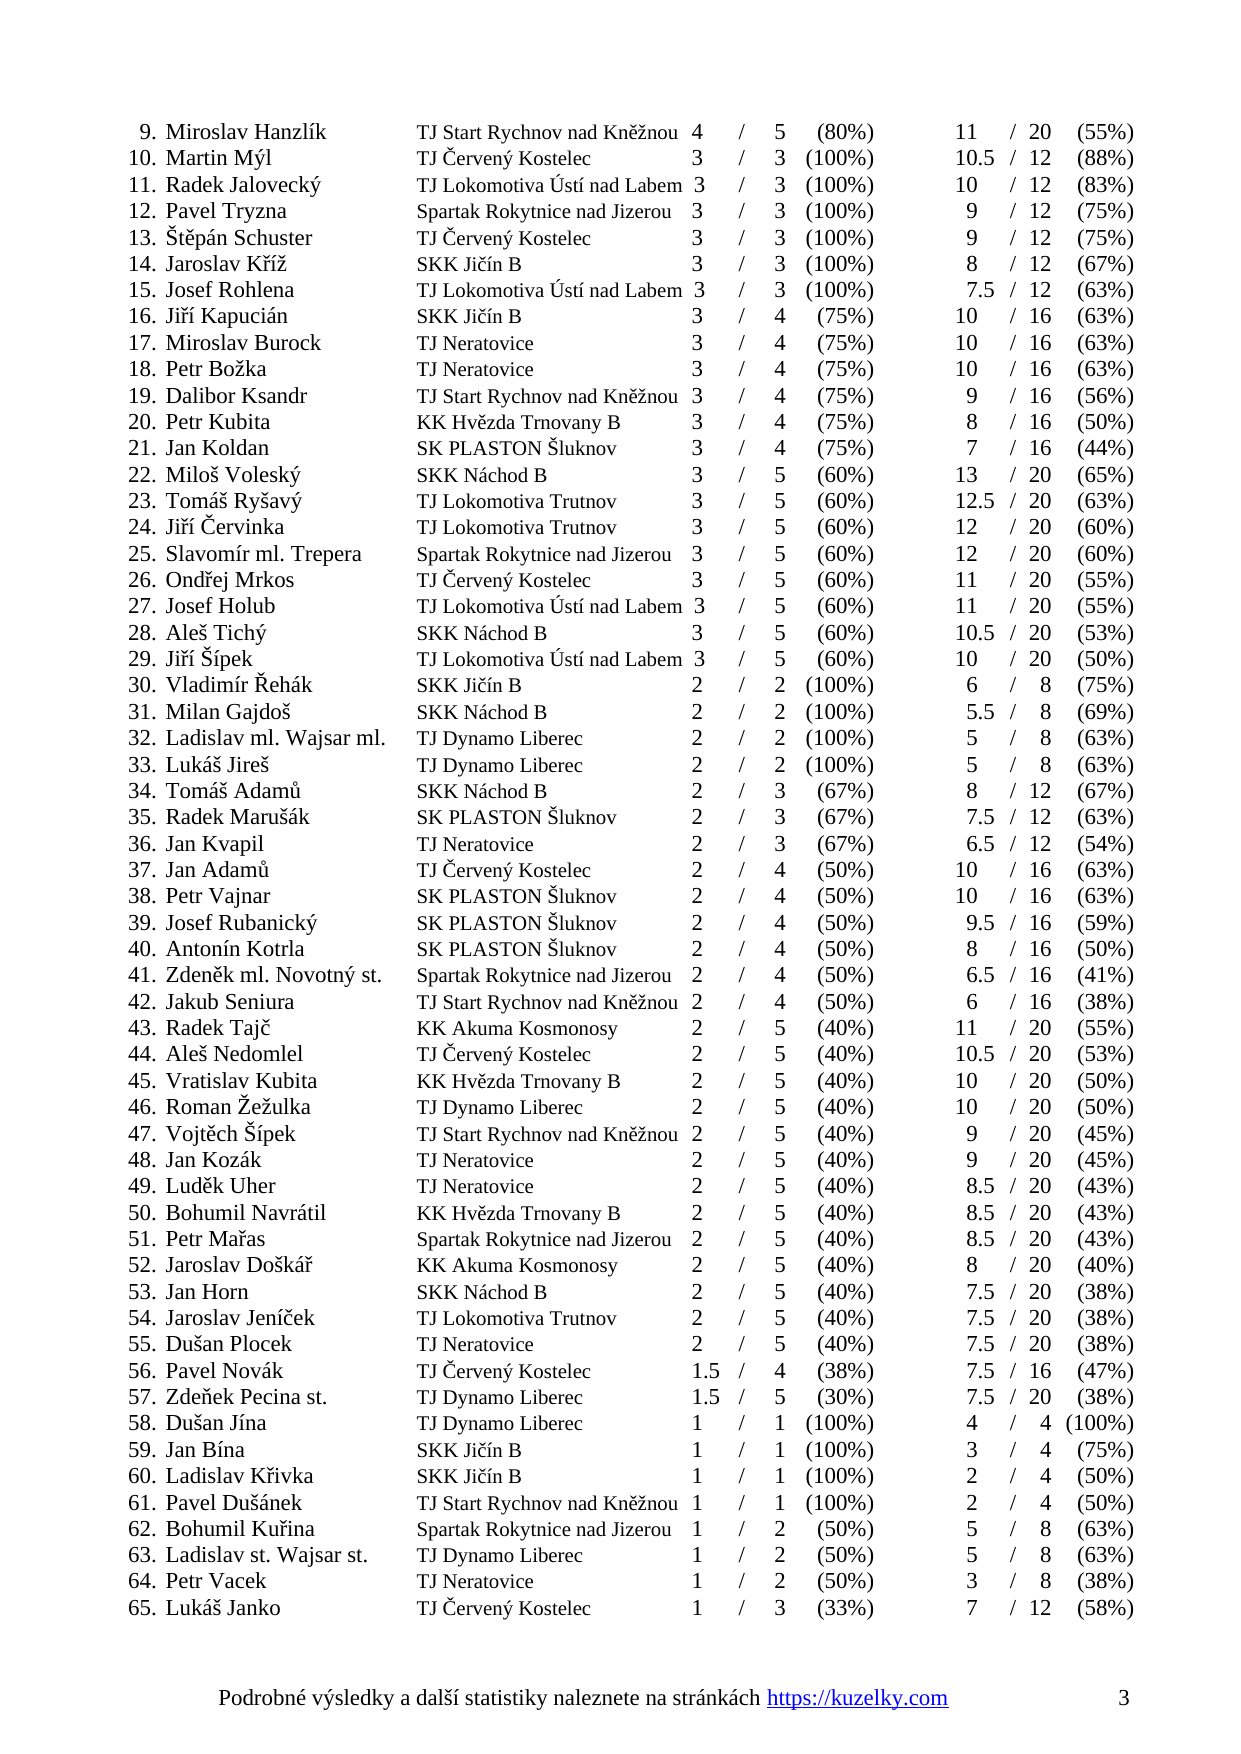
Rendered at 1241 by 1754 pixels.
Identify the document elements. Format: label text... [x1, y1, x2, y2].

text 63. Ladislav st. Wajsar st. TJ Dynamo Liberec 1 / 2 (50%) 5 / 8 (63%) [106, 1541, 1134, 1568]
text 25. Slavomír ml. Trepera Spartak Rokytnice nad Jizerou 3 / 5 (60%) 12 / 20 (60%) [106, 540, 1134, 566]
text 40. Antonín Kotrla SK PLASTON Šluknov 2 / 4 (50%) 8 / 16 (50%) [106, 935, 1134, 961]
text 47. Vojtěch Šípek TJ Start Rychnov nad Kněžnou 2 / 5 (40%) 9 / 20 (45%) [106, 1119, 1134, 1146]
text 19. Dalibor Ksandr TJ Start Rychnov nad Kněžnou 3 / 4 (75%) 9 / 16 (56%) [106, 382, 1134, 408]
text 36. Jan Kvapil TJ Neratovice 2 / 3 (67%) 6.5 / 12 (54%) [106, 830, 1134, 856]
text 39. Josef Rubanický SK PLASTON Šluknov 2 / 4 (50%) 9.5 / 16 (59%) [106, 909, 1134, 935]
text 59. Jan Bína SKK Jičín B 1 / 1 (100%) 3 / 4 (75%) [106, 1436, 1134, 1462]
text 44. Aleš Nedomlel TJ Červený Kostelec 2 / 5 (40%) 10.5 / 20 (53%) [106, 1041, 1134, 1067]
text 65. Lukáš Janko TJ Červený Kostelec 1 / 3 (33%) 7 / 12 (58%) [106, 1594, 1134, 1620]
text 29. Jiří Šípek TJ Lokomotiva Ústí nad Labem 3 / 5 (60%) 10 / 20 (50%) [106, 645, 1134, 672]
text 24. Jiří Červinka TJ Lokomotiva Trutnov 3 / 5 (60%) 12 / 20 (60%) [106, 513, 1134, 540]
text 61. Pavel Dušánek TJ Start Rychnov nad Kněžnou 1 / 1 (100%) 2 / 4 (50%) [106, 1488, 1134, 1515]
text 23. Tomáš Ryšavý TJ Lokomotiva Trutnov 3 / 5 (60%) 12.5 / 20 (63%) [106, 487, 1134, 513]
text 58. Dušan Jína TJ Dynamo Liberec 1 / 1 (100%) 4 / 4 (100%) [106, 1409, 1134, 1436]
text 45. Vratislav Kubita KK Hvězda Trnovany B 2 / 5 (40%) 10 / 20 (50%) [106, 1067, 1134, 1093]
text 43. Radek Tajč KK Akuma Kosmonosy 2 / 5 (40%) 11 / 20 (55%) [106, 1014, 1134, 1041]
text 51. Petr Mařas Spartak Rokytnice nad Jizerou 2 / 5 (40%) 8.5 / 20 (43%) [106, 1225, 1134, 1251]
text 62. Bohumil Kuřina Spartak Rokytnice nad Jizerou 1 / 2 (50%) 5 / 8 (63%) [106, 1515, 1134, 1541]
text 64. Petr Vacek TJ Neratovice 1 / 2 (50%) 3 / 8 (38%) [106, 1568, 1134, 1594]
text 48. Jan Kozák TJ Neratovice 2 / 5 (40%) 9 / 20 (45%) [106, 1146, 1134, 1172]
text 30. Vladimír Řehák SKK Jičín B 2 / 2 (100%) 6 / 8 (75%) [106, 672, 1134, 698]
text 49. Luděk Uher TJ Neratovice 2 / 5 (40%) 8.5 / 20 (43%) [106, 1172, 1134, 1199]
text 18. Petr Božka TJ Neratovice 3 / 4 (75%) 10 / 16 (63%) [106, 355, 1134, 382]
text 50. Bohumil Navrátil KK Hvězda Trnovany B 2 / 5 (40%) 8.5 / 20 (43%) [106, 1199, 1134, 1225]
text 52. Jaroslav Doškář KK Akuma Kosmonosy 2 / 5 (40%) 8 / 20 (40%) [106, 1251, 1134, 1278]
text 26. Ondřej Mrkos TJ Červený Kostelec 3 / 5 (60%) 11 / 20 (55%) [106, 566, 1134, 592]
text 14. Jaroslav Kříž SKK Jičín B 3 / 3 (100%) 8 / 12 (67%) [106, 250, 1134, 276]
text 21. Jan Koldan SK PLASTON Šluknov 3 / 4 (75%) 7 / 16 (44%) [106, 434, 1134, 461]
text 12. Pavel Tryzna Spartak Rokytnice nad Jizerou 3 / 3 (100%) 9 / 12 (75%) [106, 197, 1134, 223]
text 22. Miloš Voleský SKK Náchod B 3 / 5 (60%) 13 / 20 (65%) [106, 461, 1134, 487]
text 42. Jakub Seniura TJ Start Rychnov nad Kněžnou 2 / 4 (50%) 6 / 16 (38%) [106, 988, 1134, 1014]
text 17. Miroslav Burock TJ Neratovice 3 / 4 (75%) 10 / 16 (63%) [106, 329, 1134, 355]
text 15. Josef Rohlena TJ Lokomotiva Ústí nad Labem 3 / 3 (100%) 7.5 / 12 (63%) [106, 276, 1134, 303]
text 20. Petr Kubita KK Hvězda Trnovany B 3 / 4 (75%) 8 / 16 (50%) [106, 408, 1134, 434]
text 60. Ladislav Křivka SKK Jičín B 1 / 1 (100%) 2 / 4 (50%) [106, 1462, 1134, 1488]
text 13. Štěpán Schuster TJ Červený Kostelec 3 / 3 (100%) 9 / 12 (75%) [106, 223, 1134, 250]
text 27. Josef Holub TJ Lokomotiva Ústí nad Labem 3 / 5 (60%) 11 / 20 (55%) [106, 592, 1134, 619]
text 31. Milan Gajdoš SKK Náchod B 2 / 2 (100%) 5.5 / 8 (69%) [106, 698, 1134, 724]
text 54. Jaroslav Jeníček TJ Lokomotiva Trutnov 2 / 5 (40%) 7.5 / 20 (38%) [106, 1304, 1134, 1330]
text 37. Jan Adamů TJ Červený Kostelec 2 / 4 (50%) 10 / 16 (63%) [106, 856, 1134, 882]
text 33. Lukáš Jireš TJ Dynamo Liberec 2 / 2 (100%) 5 / 8 (63%) [106, 751, 1134, 777]
text 32. Ladislav ml. Wajsar ml. TJ Dynamo Liberec 2 / 2 (100%) 5 / 8 (63%) [106, 724, 1134, 751]
text 57. Zdeňek Pecina st. TJ Dynamo Liberec 1.5 / 5 (30%) 7.5 / 20 (38%) [106, 1383, 1134, 1409]
text 46. Roman Žežulka TJ Dynamo Liberec 2 / 5 (40%) 10 / 20 (50%) [106, 1093, 1134, 1119]
text 35. Radek Marušák SK PLASTON Šluknov 2 / 3 (67%) 7.5 / 12 (63%) [106, 803, 1134, 830]
text 55. Dušan Plocek TJ Neratovice 2 / 5 (40%) 7.5 / 20 (38%) [106, 1330, 1134, 1357]
text 9. Miroslav Hanzlík TJ Start Rychnov nad Kněžnou 4 / 5 (80%) 11 / 20 (55%) [106, 118, 1134, 144]
text 11. Radek Jalovecký TJ Lokomotiva Ústí nad Labem 3 / 3 (100%) 10 / 12 (83%) [106, 171, 1134, 197]
text 16. Jiří Kapucián SKK Jičín B 3 / 4 (75%) 10 / 16 (63%) [106, 303, 1134, 329]
text 38. Petr Vajnar SK PLASTON Šluknov 2 / 4 (50%) 10 / 16 (63%) [106, 882, 1134, 909]
text 10. Martin Mýl TJ Červený Kostelec 3 / 3 (100%) 10.5 / 12 (88%) [106, 144, 1134, 171]
text 34. Tomáš Adamů SKK Náchod B 2 / 3 (67%) 8 / 12 (67%) [106, 777, 1134, 803]
text 53. Jan Horn SKK Náchod B 2 / 5 (40%) 7.5 / 20 (38%) [106, 1278, 1134, 1304]
text 41. Zdeněk ml. Novotný st. Spartak Rokytnice nad Jizerou 2 / 4 (50%) 6.5 / 16 (41%) [106, 961, 1134, 988]
text 28. Aleš Tichý SKK Náchod B 3 / 5 (60%) 10.5 / 20 (53%) [106, 619, 1134, 645]
text 56. Pavel Novák TJ Červený Kostelec 1.5 / 4 (38%) 7.5 / 16 (47%) [106, 1357, 1134, 1383]
